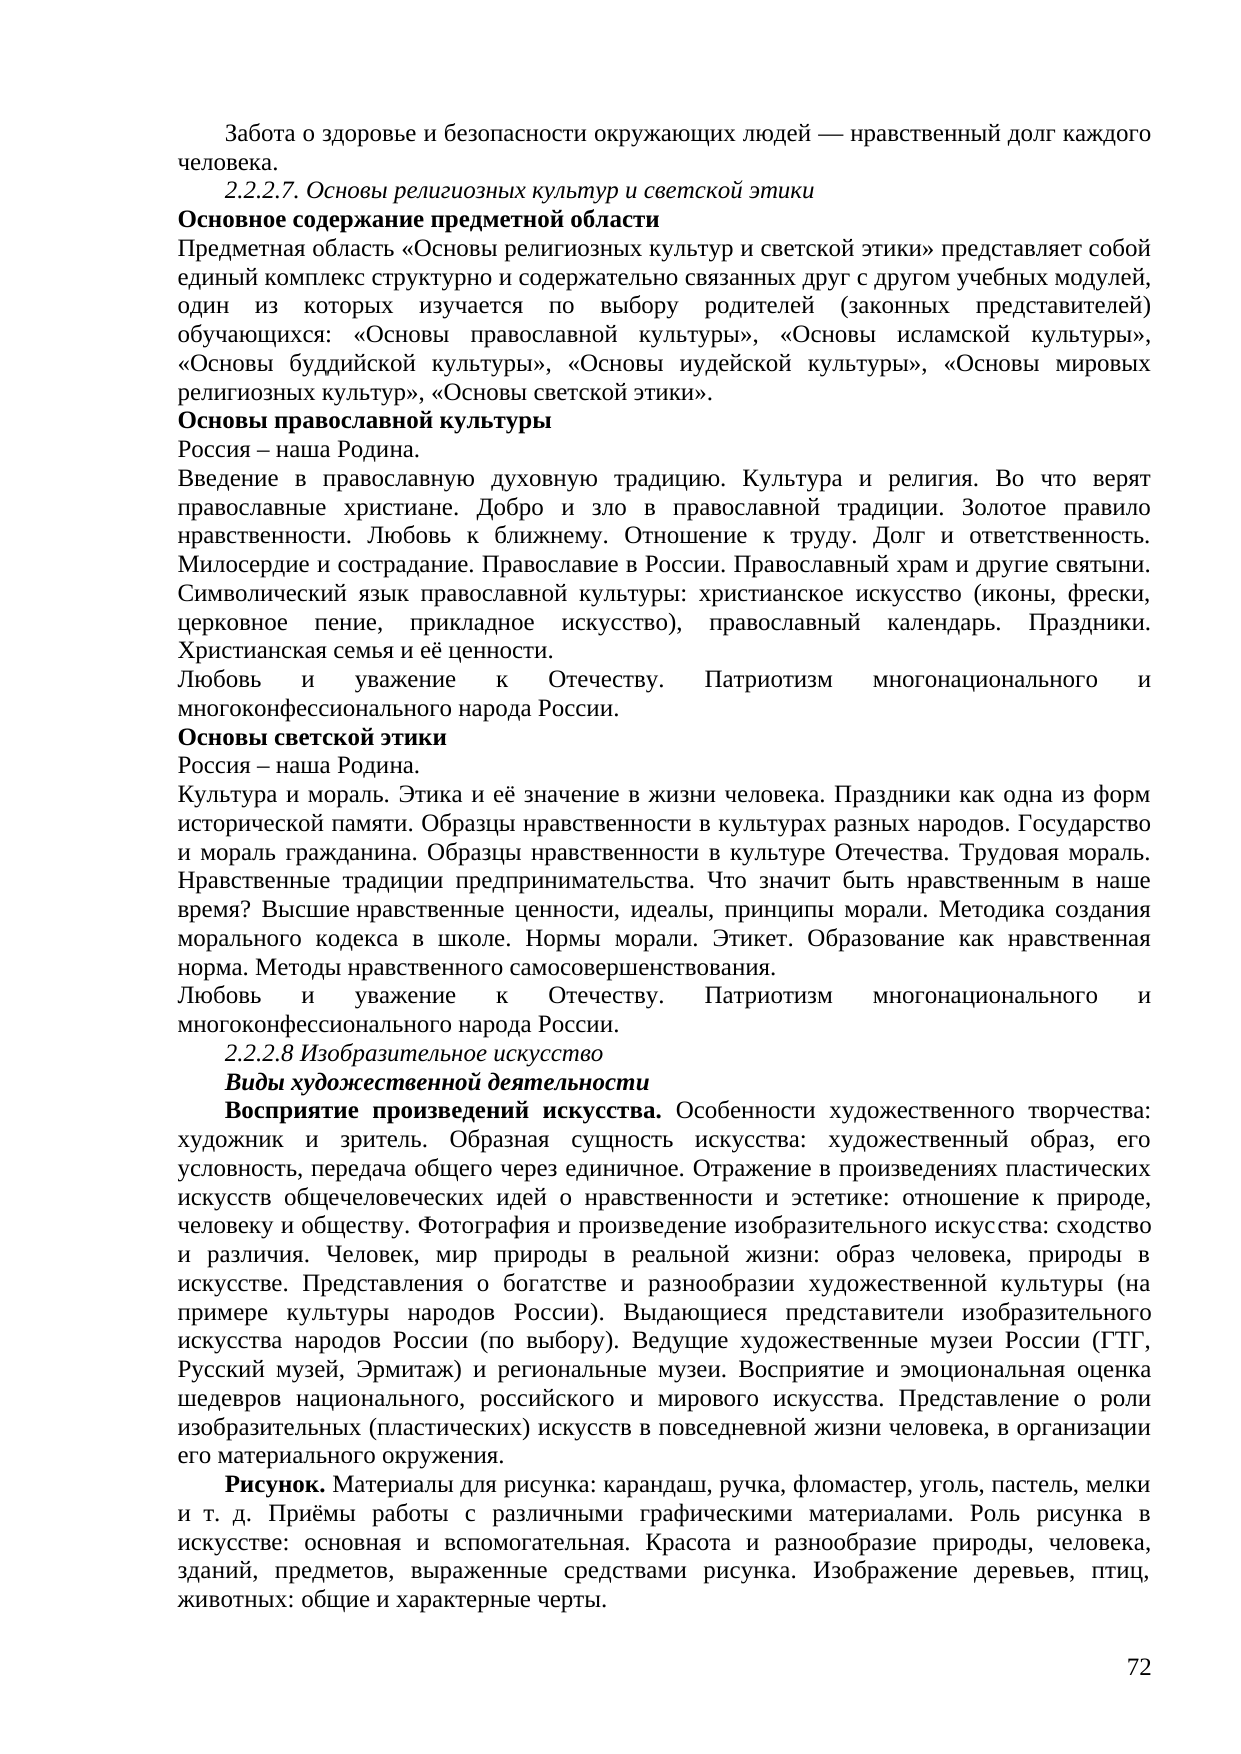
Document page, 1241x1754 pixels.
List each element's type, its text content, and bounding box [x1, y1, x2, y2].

text Россия – наша Родина. [177, 751, 1152, 779]
text Забота о здоровье и безопасности окружающих людей — нравственный долг каждого человека. [177, 118, 1152, 176]
text Основное содержание предметной области [177, 204, 1152, 233]
text Любовь и уважение к Отечеству. Патриотизм многонационального и многоконфессионального народа России. [177, 664, 1152, 722]
text 2.2.2.7. Основы религиозных культур и светской этики [177, 176, 1152, 204]
text 2.2.2.8 Изобразительное искусство [177, 1038, 1152, 1067]
text Любовь и уважение к Отечеству. Патриотизм многонационального и многоконфессионального народа России. [177, 981, 1152, 1038]
text Основы светской этики [177, 722, 1152, 751]
text Предметная область «Основы религиозных культур и светской этики» представляет собой единый комплекс структурно и содержательно связанных друг с другом учебных модулей, один из которых изучается по выбору родителей (законных представителей) обучающихся: «Основы православной культуры», «Основы исламской культуры», «Основы буддийской культуры», «Основы иудейской культуры», «Основы мировых религиозных культур», «Основы светской этики». [177, 233, 1152, 406]
text Россия – наша Родина. [177, 434, 1152, 463]
text Рисунок. Материалы для рисунка: карандаш, ручка, фломастер, уголь, пастель, мелки и т. д. Приёмы работы с различными графическими материалами. Роль рисунка в искусстве: основная и вспомогательная. Красота и разнообразие природы, человека, зданий, предметов, выраженные средствами рисунка. Изображение деревьев, птиц, животных: общие и характерные черты. [177, 1469, 1152, 1613]
text Введение в православную духовную традицию. Культура и религия. Во что верят православные христиане. Добро и зло в православной традиции. Золотое правило нравственности. Любовь к ближнему. Отношение к труду. Долг и ответственность. Милосердие и сострадание. Православие в России. Православный храм и другие святыни. Символический язык православной культуры: христианское искусство (иконы, фрески, церковное пение, прикладное искусство), православный календарь. Праздники. Христианская семья и её ценности. [177, 463, 1152, 664]
text Виды художественной деятельности [177, 1067, 1152, 1096]
text Основы православной культуры [177, 406, 1152, 434]
text Культура и мораль. Этика и её значение в жизни человека. Праздники как одна из форм исторической памяти. Образцы нравственности в культурах разных народов. Государство и мораль гражданина. Образцы нравственности в культуре Отечества. Трудовая мораль. Нравственные традиции предпринимательства. Что значит быть нравственным в наше время? Высшие нравственные ценности, идеалы, принципы морали. Методика создания морального кодекса в школе. Нормы морали. Этикет. Образование как нравственная норма. Методы нравственного самосовершенствования. [177, 779, 1152, 981]
text Восприятие произведений искусства. Особенности художественного творчества: художник и зритель. Образная сущность искусства: художественный образ, его условность, передача общего через единичное. Отражение в произведениях пластических искусств общечеловеческих идей о нравственности и эстетике: отношение к природе, человеку и обществу. Фотография и произведение изобразительного искусства: сходство и различия. Человек, мир природы в реальной жизни: образ человека, природы в искусстве. Представления о богатстве и разнообразии художественной культуры (на примере культуры народов России). Выдающиеся представители изобразительного искусства народов России (по выбору). Ведущие художественные музеи России (ГТГ, Русский музей, Эрмитаж) и региональные музеи. Восприятие и эмоциональная оценка шедевров национального, российского и мирового искусства. Представление о роли изобразительных (пластических) искусств в повседневной жизни человека, в организации его материального окружения. [177, 1096, 1152, 1469]
